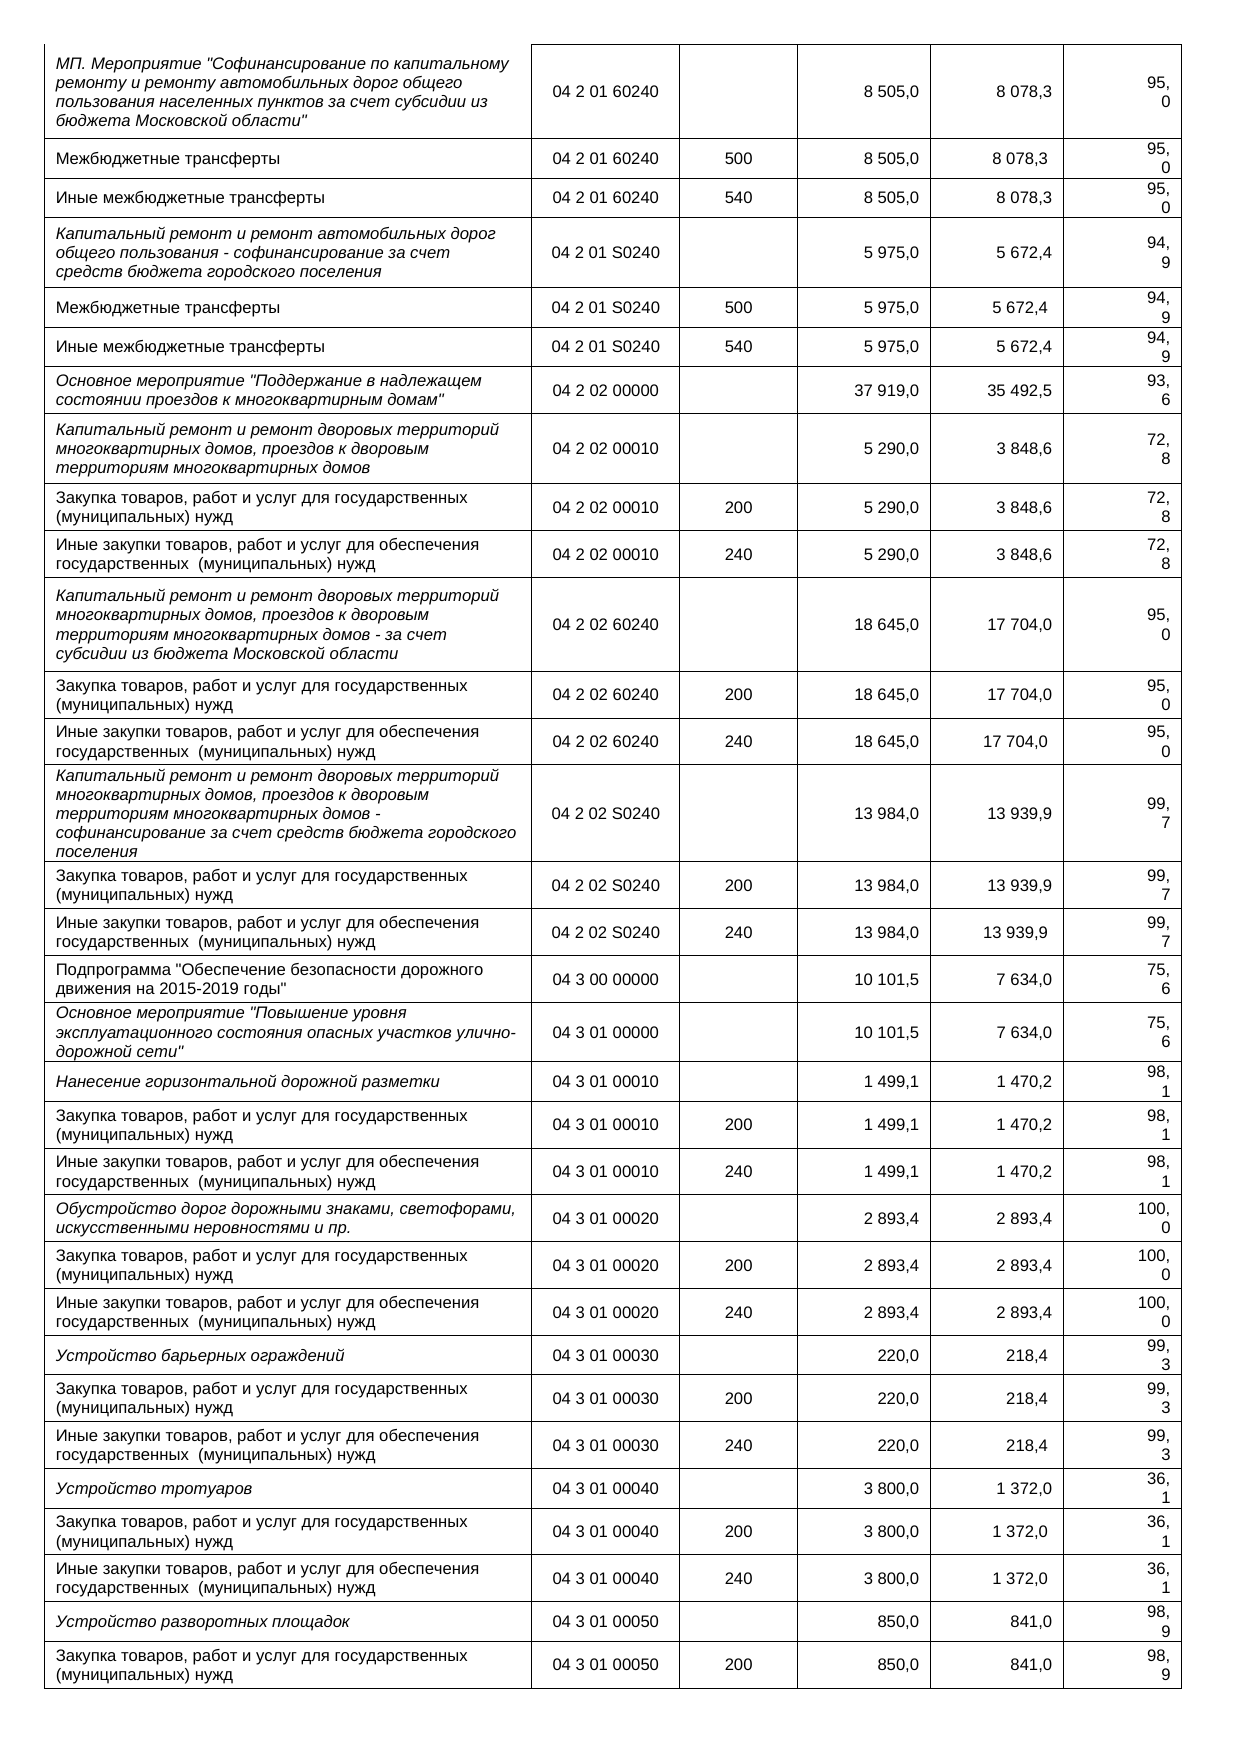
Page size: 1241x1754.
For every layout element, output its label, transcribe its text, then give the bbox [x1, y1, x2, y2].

table_cell 98,9 [1064, 1642, 1181, 1687]
table_cell 04 3 01 00020 [532, 1242, 679, 1288]
table_cell 04 3 01 00050 [532, 1602, 679, 1641]
table_cell 04 2 02 60240 [532, 672, 679, 717]
table_cell 220,0 [798, 1375, 930, 1421]
table_cell 841,0 [931, 1642, 1063, 1687]
table_cell 5 672,4 [931, 328, 1063, 366]
table_cell 04 3 01 00040 [532, 1555, 679, 1601]
table_cell 35 492,5 [931, 367, 1063, 413]
table_cell 5 290,0 [798, 531, 930, 577]
table_cell Устройство барьерных ограждений [45, 1336, 531, 1374]
table_cell 36,1 [1064, 1469, 1181, 1507]
table_cell 2 893,4 [931, 1195, 1063, 1241]
table_cell 200 [680, 1642, 797, 1687]
table_cell [680, 1602, 797, 1641]
table_cell 04 3 01 00010 [532, 1149, 679, 1194]
table_cell 04 3 01 00030 [532, 1422, 679, 1468]
table_cell 240 [680, 1289, 797, 1335]
table_cell 95,0 [1064, 139, 1181, 177]
table_cell 17 704,0 [931, 578, 1063, 671]
table_cell 100,0 [1064, 1289, 1181, 1335]
table_cell 7 634,0 [931, 1003, 1063, 1061]
table_cell 04 2 01 S0240 [532, 288, 679, 327]
table_cell [680, 1336, 797, 1374]
table_cell Иные межбюджетные трансферты [45, 179, 531, 217]
table_cell 72,8 [1064, 531, 1181, 577]
table_cell Межбюджетные трансферты [45, 288, 531, 327]
table_cell 37 919,0 [798, 367, 930, 413]
table_cell 18 645,0 [798, 578, 930, 671]
table_cell 04 2 01 60240 [532, 139, 679, 177]
table_cell 04 2 02 00010 [532, 484, 679, 530]
table_cell 3 800,0 [798, 1469, 930, 1507]
table_cell 218,4 [931, 1422, 1063, 1468]
table_cell 13 939,9 [931, 909, 1063, 955]
table_cell 5 672,4 [931, 218, 1063, 287]
table_cell [680, 956, 797, 1002]
table_cell 04 3 01 00030 [532, 1336, 679, 1374]
table_cell 5 290,0 [798, 414, 930, 483]
table_cell 1 499,1 [798, 1102, 930, 1147]
table_cell 93,6 [1064, 367, 1181, 413]
table_cell 04 3 01 00000 [532, 1003, 679, 1061]
table_cell Иные закупки товаров, работ и услуг для обеспечения государственных (муниципальных) нужд [45, 1149, 531, 1194]
table_cell 98,9 [1064, 1602, 1181, 1641]
table_cell 3 800,0 [798, 1555, 930, 1601]
table_cell 5 290,0 [798, 484, 930, 530]
table_cell 8 078,3 [931, 139, 1063, 177]
table_cell Иные закупки товаров, работ и услуг для обеспечения государственных (муниципальных) нужд [45, 531, 531, 577]
table_cell 04 2 02 00010 [532, 531, 679, 577]
table_cell [680, 45, 797, 138]
table_cell 04 3 01 00020 [532, 1289, 679, 1335]
table_cell 500 [680, 288, 797, 327]
table_cell 240 [680, 719, 797, 764]
table_cell 04 3 01 00040 [532, 1469, 679, 1507]
table_cell 04 2 02 00010 [532, 414, 679, 483]
table_cell 72,8 [1064, 484, 1181, 530]
table_cell [680, 218, 797, 287]
table_cell 200 [680, 1242, 797, 1288]
table_cell [680, 1469, 797, 1507]
table_cell 04 3 01 00010 [532, 1062, 679, 1101]
table_cell 1 372,0 [931, 1469, 1063, 1507]
table_cell 04 2 02 00000 [532, 367, 679, 413]
table_cell Закупка товаров, работ и услуг для государственных (муниципальных) нужд [45, 672, 531, 717]
table_cell 240 [680, 1149, 797, 1194]
table_cell [680, 1062, 797, 1101]
table_cell 220,0 [798, 1336, 930, 1374]
table_cell 98,1 [1064, 1149, 1181, 1194]
table_cell 99,7 [1064, 862, 1181, 908]
table_cell 5 975,0 [798, 328, 930, 366]
table_cell 04 2 02 60240 [532, 578, 679, 671]
table_cell 3 848,6 [931, 531, 1063, 577]
table_cell 95,0 [1064, 45, 1181, 138]
table_cell 13 939,9 [931, 862, 1063, 908]
table_cell 04 2 02 S0240 [532, 765, 679, 861]
table_cell 5 975,0 [798, 288, 930, 327]
table_cell 8 505,0 [798, 139, 930, 177]
table_cell 99,7 [1064, 909, 1181, 955]
table_cell 218,4 [931, 1375, 1063, 1421]
table_cell 540 [680, 328, 797, 366]
table_cell 1 372,0 [931, 1555, 1063, 1601]
table_cell 17 704,0 [931, 672, 1063, 717]
table_cell 850,0 [798, 1602, 930, 1641]
table_cell Капитальный ремонт и ремонт дворовых территорий многоквартирных домов, проездов к дворовым территориям многоквартирных домов - софинансирование за счет средств бюджета городского поселения [45, 765, 531, 861]
table_cell Закупка товаров, работ и услуг для государственных (муниципальных) нужд [45, 862, 531, 908]
table_cell Обустройство дорог дорожными знаками, светофорами, искусственными неровностями и пр. [45, 1195, 531, 1241]
table_cell 1 372,0 [931, 1509, 1063, 1554]
table_cell 95,0 [1064, 719, 1181, 764]
table_cell [680, 765, 797, 861]
table_cell 04 3 01 00030 [532, 1375, 679, 1421]
table_cell 13 984,0 [798, 862, 930, 908]
table_cell 240 [680, 531, 797, 577]
table_cell 200 [680, 1102, 797, 1147]
table_cell 94,9 [1064, 218, 1181, 287]
table_cell 500 [680, 139, 797, 177]
table_cell Подпрограмма "Обеспечение безопасности дорожного движения на 2015-2019 годы" [45, 956, 531, 1002]
table_cell 3 848,6 [931, 414, 1063, 483]
table_cell 99,3 [1064, 1336, 1181, 1374]
table_cell Межбюджетные трансферты [45, 139, 531, 177]
table_cell 95,0 [1064, 179, 1181, 217]
table_cell [680, 578, 797, 671]
table_cell Закупка товаров, работ и услуг для государственных (муниципальных) нужд [45, 1509, 531, 1554]
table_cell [45, 1642, 531, 1687]
table_cell 75,6 [1064, 956, 1181, 1002]
table_cell 04 2 02 60240 [532, 719, 679, 764]
table_cell [680, 367, 797, 413]
table_cell 04 3 01 00050 [532, 1642, 679, 1687]
table_cell 218,4 [931, 1336, 1063, 1374]
table_cell Иные межбюджетные трансферты [45, 328, 531, 366]
table_cell 13 984,0 [798, 909, 930, 955]
table_cell 98,1 [1064, 1102, 1181, 1147]
table_cell Закупка товаров, работ и услуг для государственных (муниципальных) нужд [45, 1375, 531, 1421]
table_cell [680, 1003, 797, 1061]
table_cell 95,0 [1064, 672, 1181, 717]
table_cell 7 634,0 [931, 956, 1063, 1002]
table_cell 8 505,0 [798, 179, 930, 217]
table_cell 04 3 01 00020 [532, 1195, 679, 1241]
table_cell 240 [680, 909, 797, 955]
table_cell 99,7 [1064, 765, 1181, 861]
table_cell 3 848,6 [931, 484, 1063, 530]
table_cell 04 3 00 00000 [532, 956, 679, 1002]
table_cell 1 470,2 [931, 1062, 1063, 1101]
table_cell Закупка товаров, работ и услуг для государственных (муниципальных) нужд [45, 484, 531, 530]
table_cell 200 [680, 484, 797, 530]
table_cell 200 [680, 1375, 797, 1421]
table_cell 18 645,0 [798, 672, 930, 717]
table_cell 850,0 [798, 1642, 930, 1687]
table_cell 200 [680, 672, 797, 717]
table_cell 3 800,0 [798, 1509, 930, 1554]
table_cell 8 078,3 [931, 45, 1063, 138]
table_cell 04 2 01 S0240 [532, 328, 679, 366]
table_cell МП. Мероприятие "Софинансирование по капитальному ремонту и ремонту автомобильных дорог общего пользования населенных пунктов за счет субсидии из бюджета Московской области" [45, 44, 531, 138]
table_cell Устройство тротуаров [45, 1469, 531, 1507]
table_cell Капитальный ремонт и ремонт дворовых территорий многоквартирных домов, проездов к дворовым территориям многоквартирных домов [45, 414, 531, 483]
table_cell 99,3 [1064, 1422, 1181, 1468]
table_cell Иные закупки товаров, работ и услуг для обеспечения государственных (муниципальных) нужд [45, 719, 531, 764]
table_cell Устройство разворотных площадок [45, 1602, 531, 1641]
table_cell 8 078,3 [931, 179, 1063, 217]
table_cell 36,1 [1064, 1555, 1181, 1601]
table_cell 04 2 01 60240 [532, 179, 679, 217]
table_cell 04 3 01 00010 [532, 1102, 679, 1147]
table_cell Капитальный ремонт и ремонт дворовых территорий многоквартирных домов, проездов к дворовым территориям многоквартирных домов - за счет субсидии из бюджета Московской области [45, 578, 531, 671]
table_cell Капитальный ремонт и ремонт автомобильных дорог общего пользования - софинансирование за счет средств бюджета городского поселения [45, 218, 531, 287]
table_cell 2 893,4 [931, 1242, 1063, 1288]
table_cell 10 101,5 [798, 1003, 930, 1061]
table_cell 94,9 [1064, 328, 1181, 366]
table_cell 94,9 [1064, 288, 1181, 327]
table_cell 13 984,0 [798, 765, 930, 861]
table_cell Закупка товаров, работ и услуг для государственных (муниципальных) нужд [45, 1102, 531, 1147]
table_cell 540 [680, 179, 797, 217]
table_cell 200 [680, 862, 797, 908]
table_cell 17 704,0 [931, 719, 1063, 764]
table_cell 2 893,4 [798, 1242, 930, 1288]
table_cell 98,1 [1064, 1062, 1181, 1101]
table_cell 8 505,0 [798, 45, 930, 138]
table_cell 2 893,4 [798, 1195, 930, 1241]
table_cell 95,0 [1064, 578, 1181, 671]
table_cell 72,8 [1064, 414, 1181, 483]
table_cell [680, 1195, 797, 1241]
table_cell 2 893,4 [798, 1289, 930, 1335]
table_cell 200 [680, 1509, 797, 1554]
table_cell 04 2 02 S0240 [532, 909, 679, 955]
table_cell 18 645,0 [798, 719, 930, 764]
table_cell 1 499,1 [798, 1062, 930, 1101]
table_cell 2 893,4 [931, 1289, 1063, 1335]
table_cell 99,3 [1064, 1375, 1181, 1421]
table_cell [45, 1555, 531, 1601]
table_cell 220,0 [798, 1422, 930, 1468]
table_cell 04 2 01 60240 [532, 45, 679, 138]
table_cell 04 2 02 S0240 [532, 862, 679, 908]
table_cell 240 [680, 1555, 797, 1601]
table_cell 1 499,1 [798, 1149, 930, 1194]
table_cell 5 975,0 [798, 218, 930, 287]
table_cell Нанесение горизонтальной дорожной разметки [45, 1062, 531, 1101]
table_cell Основное мероприятие "Поддержание в надлежащем состоянии проездов к многоквартирным домам" [45, 367, 531, 413]
table_cell Основное мероприятие "Повышение уровня эксплуатационного состояния опасных участков улично-дорожной сети" [45, 1003, 531, 1061]
table_cell 5 672,4 [931, 288, 1063, 327]
table_cell 841,0 [931, 1602, 1063, 1641]
table_cell Закупка товаров, работ и услуг для государственных (муниципальных) нужд [45, 1242, 531, 1288]
table_cell 100,0 [1064, 1195, 1181, 1241]
table_cell Иные закупки товаров, работ и услуг для обеспечения государственных (муниципальных) нужд [45, 909, 531, 955]
table_cell [680, 414, 797, 483]
table_cell 100,0 [1064, 1242, 1181, 1288]
table_cell 1 470,2 [931, 1149, 1063, 1194]
table_cell 04 2 01 S0240 [532, 218, 679, 287]
table_cell 04 3 01 00040 [532, 1509, 679, 1554]
table_cell 13 939,9 [931, 765, 1063, 861]
table_cell 240 [680, 1422, 797, 1468]
table_cell 10 101,5 [798, 956, 930, 1002]
table_cell 1 470,2 [931, 1102, 1063, 1147]
table_cell 36,1 [1064, 1509, 1181, 1554]
table_cell Иные закупки товаров, работ и услуг для обеспечения государственных (муниципальных) нужд [45, 1422, 531, 1468]
table_cell Иные закупки товаров, работ и услуг для обеспечения государственных (муниципальных) нужд [45, 1289, 531, 1335]
table_cell 75,6 [1064, 1003, 1181, 1061]
